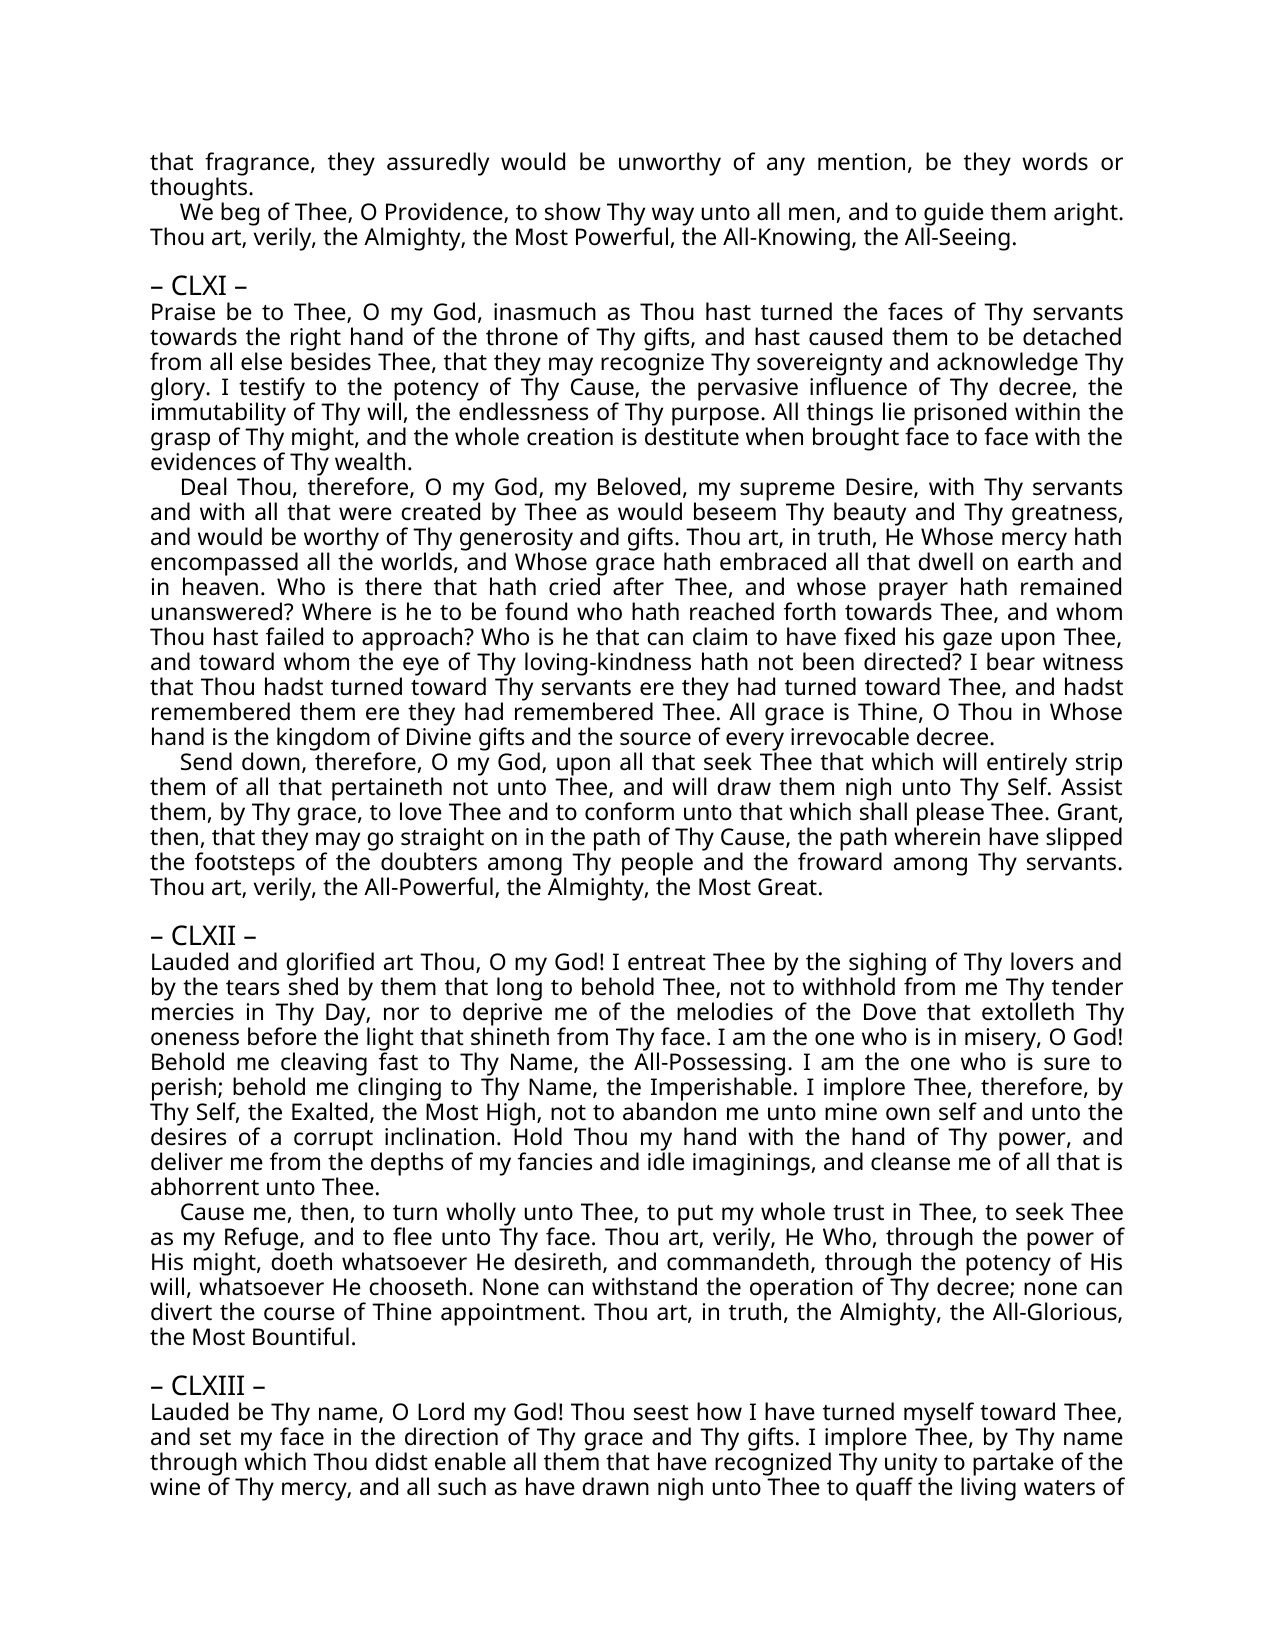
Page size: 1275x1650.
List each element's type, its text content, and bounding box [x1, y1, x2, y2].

text We beg of Thee, O Providence, to show Thy way unto all men, and to guide them aright. Thou art, verily, the Almighty, the Most Powerful, the All-Knowing, the All-Seeing. [150, 200, 1125, 250]
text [150, 1400, 1125, 1500]
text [150, 150, 1125, 200]
text Send down, therefore, O my God, upon all that seek Thee that which will entirely strip them of all that pertaineth not unto Thee, and will draw them nigh unto Thy Self. Assist them, by Thy grace, to love Thee and to conform unto that which shall please Thee. Grant, then, that they may go straight on in the path of Thy Cause, the path wherein have slipped the footsteps of the doubters among Thy people and the froward among Thy servants. Thou art, verily, the All-Powerful, the Almighty, the Most Great. [150, 750, 1125, 900]
text Praise be to Thee, O my God, inasmuch as Thou hast turned the faces of Thy servants towards the right hand of the throne of Thy gifts, and hast caused them to be detached from all else besides Thee, that they may recognize Thy sovereignty and acknowledge Thy glory. I testify to the potency of Thy Cause, the pervasive influence of Thy decree, the immutability of Thy will, the endlessness of Thy purpose. All things lie prisoned within the grasp of Thy might, and the whole creation is destitute when brought face to face with the evidences of Thy wealth. [150, 300, 1125, 475]
text Deal Thou, therefore, O my God, my Beloved, my supreme Desire, with Thy servants and with all that were created by Thee as would beseem Thy beauty and Thy greatness, and would be worthy of Thy generosity and gifts. Thou art, in truth, He Whose mercy hath encompassed all the worlds, and Whose grace hath embraced all that dwell on earth and in heaven. Who is there that hath cried after Thee, and whose prayer hath remained unanswered? Where is he to be found who hath reached forth towards Thee, and whom Thou hast failed to approach? Who is he that can claim to have fixed his gaze upon Thee, and toward whom the eye of Thy loving-kindness hath not been directed? I bear witness that Thou hadst turned toward Thy servants ere they had turned toward Thee, and hadst remembered them ere they had remembered Thee. All grace is Thine, O Thou in Whose hand is the kingdom of Divine gifts and the source of every irrevocable decree. [150, 475, 1125, 750]
text Lauded and glorified art Thou, O my God! I entreat Thee by the sighing of Thy lovers and by the tears shed by them that long to behold Thee, not to withhold from me Thy tender mercies in Thy Day, nor to deprive me of the melodies of the Dove that extolleth Thy oneness before the light that shineth from Thy face. I am the one who is in misery, O God! Behold me cleaving fast to Thy Name, the All-Possessing. I am the one who is sure to perish; behold me clinging to Thy Name, the Imperishable. I implore Thee, therefore, by Thy Self, the Exalted, the Most High, not to abandon me unto mine own self and unto the desires of a corrupt inclination. Hold Thou my hand with the hand of Thy power, and deliver me from the depths of my fancies and idle imaginings, and cleanse me of all that is abhorrent unto Thee. [150, 950, 1125, 1200]
text Cause me, then, to turn wholly unto Thee, to put my whole trust in Thee, to seek Thee as my Refuge, and to flee unto Thy face. Thou art, verily, He Who, through the power of His might, doeth whatsoever He desireth, and commandeth, through the potency of His will, whatsoever He chooseth. None can withstand the operation of Thy decree; none can divert the course of Thine appointment. Thou art, in truth, the Almighty, the All-Glorious, the Most Bountiful. [150, 1200, 1125, 1350]
